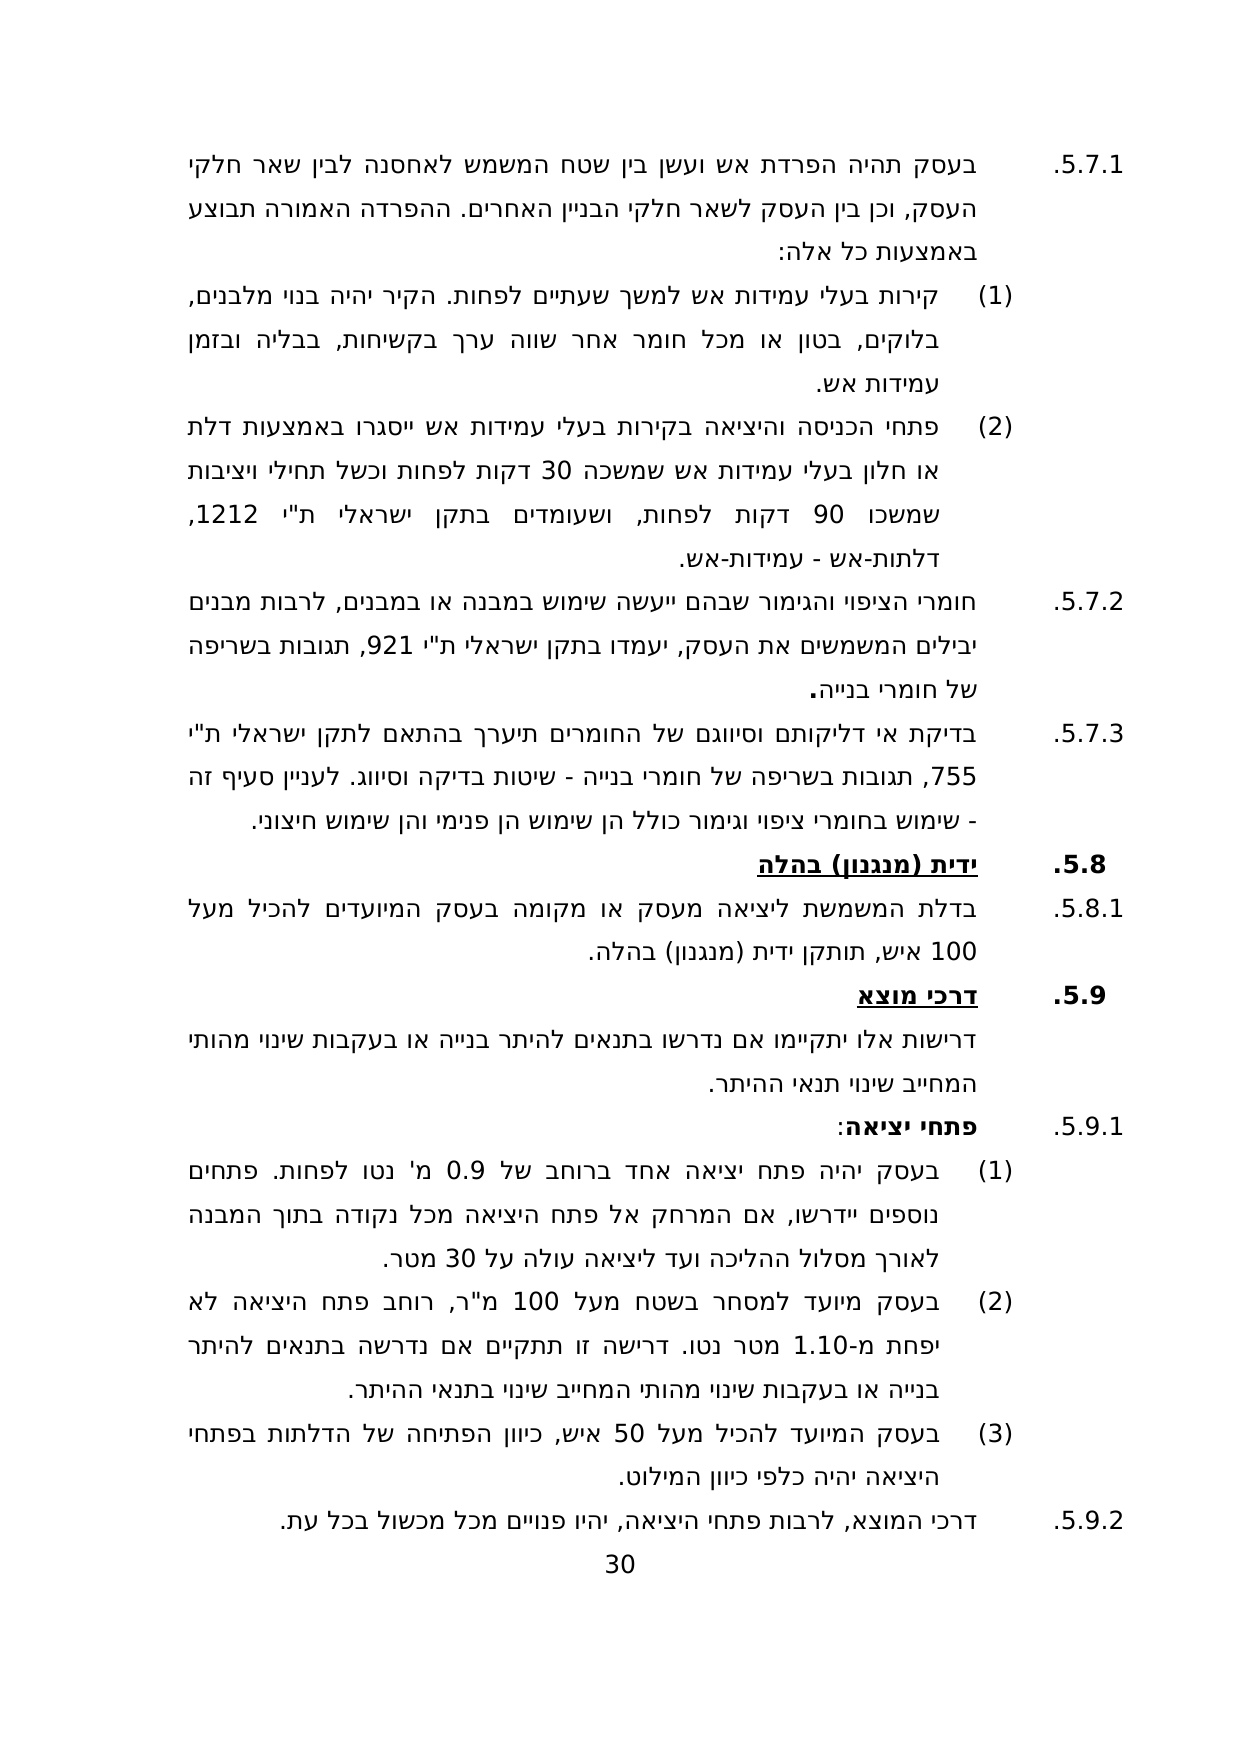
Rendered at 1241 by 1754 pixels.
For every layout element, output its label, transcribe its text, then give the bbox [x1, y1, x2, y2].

list בעסק יהיה פתח יציאה אחד ברוחב של 0.9 מ' נטו לפחות. פתחים נוספים יידרשו, אם המרחק אל פתח היציאה מכל נקודה בתוך המבנה לאורך מסלול ההליכה ועד ליציאה עולה על 30 מטר. [187, 1156, 978, 1273]
list ידית (מנגנון) בהלה [187, 850, 1053, 879]
list בעסק מיועד למסחר בשטח מעל 100 מ"ר, רוחב פתח היציאה לא יפחת מ-1.10 מטר נטו. דרישה זו תתקיים אם נדרשה בתנאים להיתר בנייה או בעקבות שינוי מהותי המחייב שינוי בתנאי ההיתר. [187, 1287, 978, 1404]
list בעסק המיועד להכיל מעל 50 איש, כיוון הפתיחה של הדלתות בפתחי היציאה יהיה כלפי כיוון המילוט. [187, 1419, 978, 1492]
list דרישות אלו יתקיימו אם נדרשו בתנאים להיתר בנייה או בעקבות שינוי מהותי המחייב שינוי תנאי ההיתר. [187, 1025, 978, 1098]
list קירות בעלי עמידות אש למשך שעתיים לפחות. הקיר יהיה בנוי מלבנים, בלוקים, בטון או מכל חומר אחר שווה ערך בקשיחות, בבליה ובזמן עמידות אש. [187, 281, 978, 398]
list בדלת המשמשת ליציאה מעסק או מקומה בעסק המיועדים להכיל מעל 100 איש, תותקן ידית (מנגנון) בהלה. [187, 894, 1053, 967]
list בדיקת אי דליקותם וסיווגם של החומרים תיערך בהתאם לתקן ישראלי ת"י 755, תגובות בשריפה של חומרי בנייה - שיטות בדיקה וסיווג. לעניין סעיף זה - שימוש בחומרי ציפוי וגימור כולל הן שימוש הן פנימי והן שימוש חיצוני. [187, 719, 1053, 835]
list פתחי הכניסה והיציאה בקירות בעלי עמידות אש ייסגרו באמצעות דלת או חלון בעלי עמידות אש שמשכה 30 דקות לפחות וכשל תחילי ויציבות שמשכו 90 דקות לפחות, ושעומדים בתקן ישראלי ת"י 1212, דלתות-אש - עמידות-אש. [187, 412, 978, 573]
list דרכי מוצא [187, 981, 1053, 1010]
list פתחי יציאה: [187, 1112, 1053, 1142]
list דרכי המוצא, לרבות פתחי היציאה, יהיו פנויים מכל מכשול בכל עת. [187, 1506, 1053, 1535]
list חומרי הציפוי והגימור שבהם ייעשה שימוש במבנה או במבנים, לרבות מבנים יבילים המשמשים את העסק, יעמדו בתקן ישראלי ת"י 921, תגובות בשריפה של חומרי בנייה. [187, 587, 1053, 704]
list בעסק תהיה הפרדת אש ועשן בין שטח המשמש לאחסנה לבין שאר חלקי העסק, וכן בין העסק לשאר חלקי הבניין האחרים. ההפרדה האמורה תבוצע באמצעות כל אלה: [187, 150, 1053, 267]
